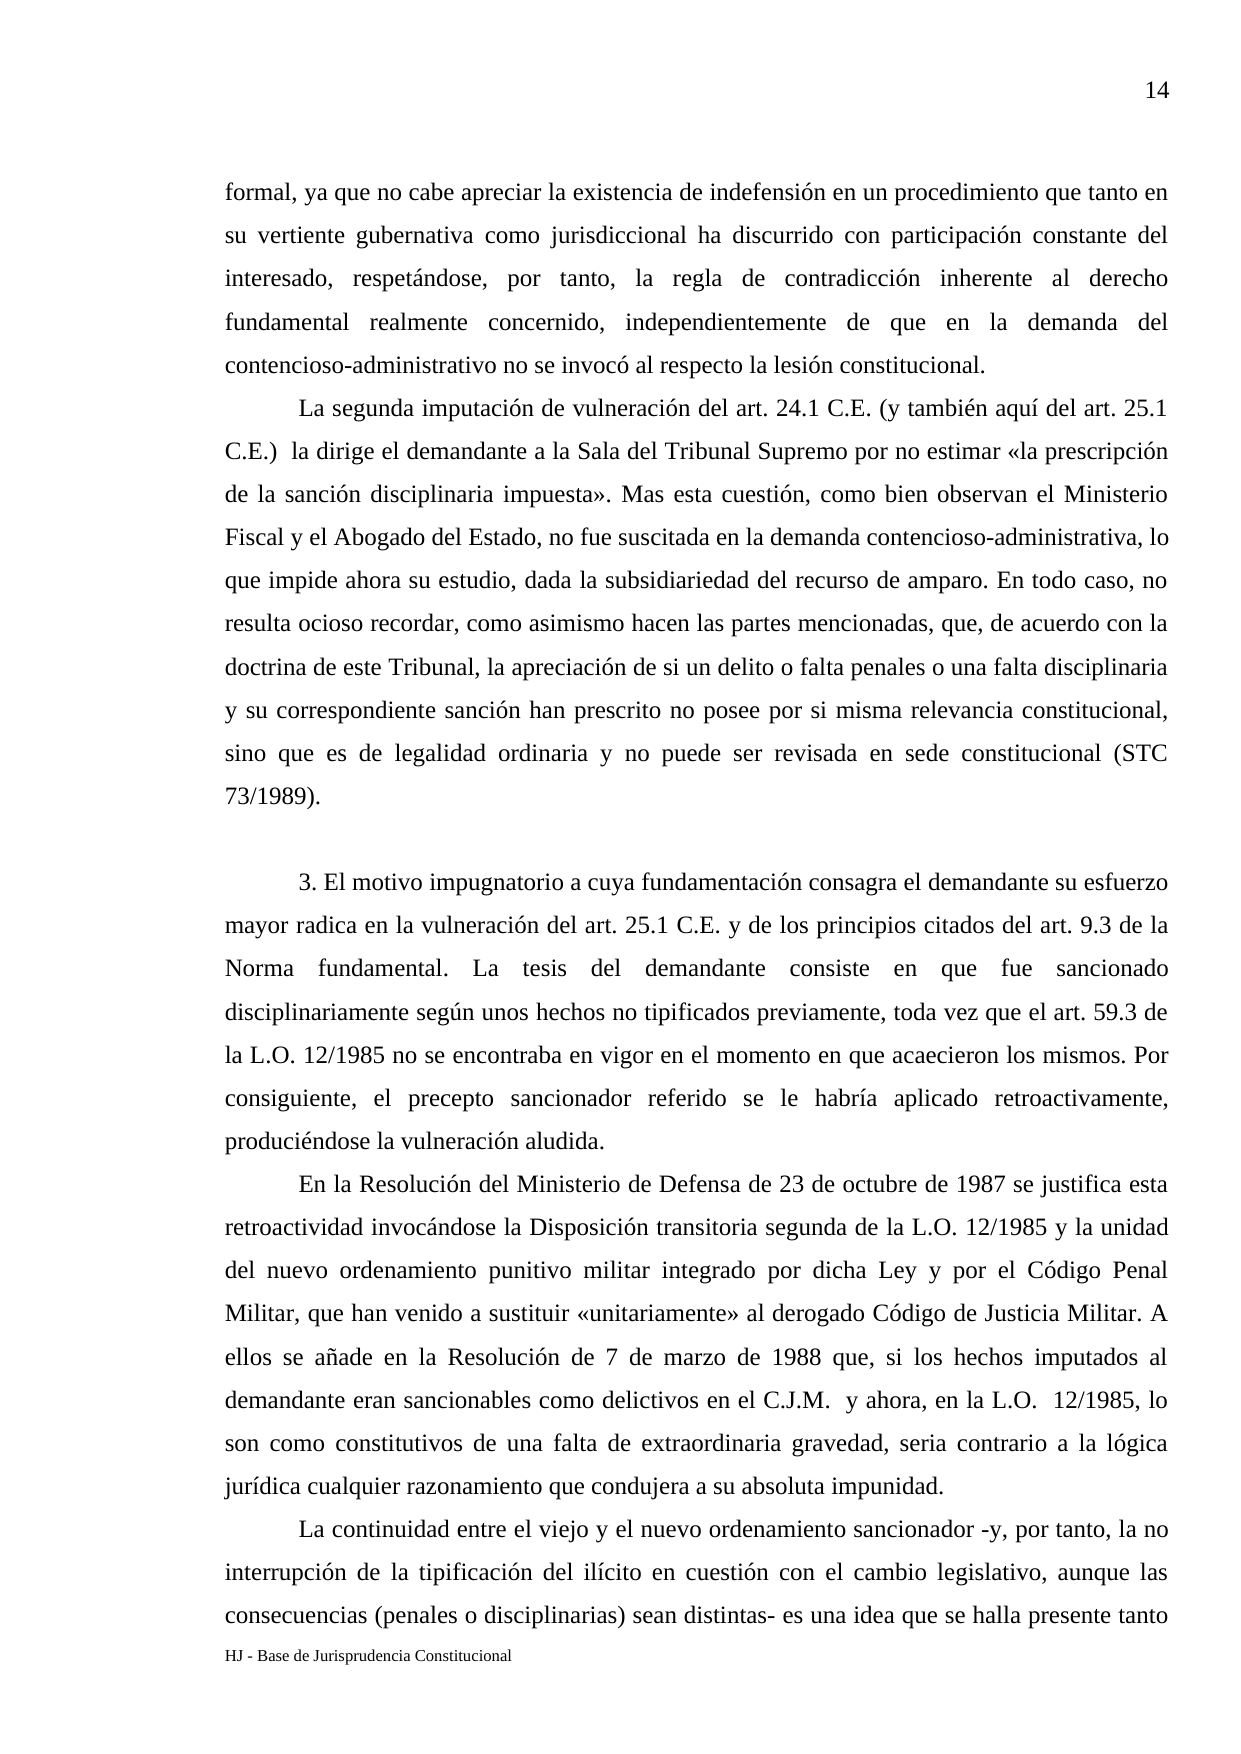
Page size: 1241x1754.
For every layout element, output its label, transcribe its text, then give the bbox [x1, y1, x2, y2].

text En la Resolución del Ministerio de Defensa de 23 de octubre de 1987 se justifica esta retroactividad invocándose la Disposición transitoria segunda de la L.O. 12/1985 y la unidad del nuevo ordenamiento punitivo militar integrado por dicha Ley y por el Código Penal Militar, que han venido a sustituir «unitariamente» al derogado Código de Justicia Militar. A ellos se añade en la Resolución de 7 de marzo de 1988 que, si los hechos imputados al demandante eran sancionables como delictivos en el C.J.M. y ahora, en la L.O. 12/1985, lo son como constitutivos de una falta de extraordinaria gravedad, seria contrario a la lógica jurídica cualquier razonamiento que condujera a su absoluta impunidad. [224, 1169, 1169, 1500]
text La segunda imputación de vulneración del art. 24.1 C.E. (y también aquí del art. 25.1 C.E.) la dirige el demandante a la Sala del Tribunal Supremo por no estimar «la prescripción de la sanción disciplinaria impuesta». Mas esta cuestión, como bien observan el Ministerio Fiscal y el Abogado del Estado, no fue suscitada en la demanda contencioso-administrativa, lo que impide ahora su estudio, dada la subsidiariedad del recurso de amparo. En todo caso, no resulta ocioso recordar, como asimismo hacen las partes mencionadas, que, de acuerdo con la doctrina de este Tribunal, la apreciación de si un delito o falta penales o una falta disciplinaria y su correspondiente sanción han prescrito no posee por si misma relevancia constitucional, sino que es de legalidad ordinaria y no puede ser revisada en sede constitucional (STC 73/1989). [224, 393, 1169, 810]
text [224, 1514, 1169, 1629]
text 3. El motivo impugnatorio a cuya fundamentación consagra el demandante su esfuerzo mayor radica en la vulneración del art. 25.1 C.E. y de los principios citados del art. 9.3 de la Norma fundamental. La tesis del demandante consiste en que fue sancionado disciplinariamente según unos hechos no tipificados previamente, toda vez que el art. 59.3 de la L.O. 12/1985 no se encontraba en vigor en el momento en que acaecieron los mismos. Por consiguiente, el precepto sancionador referido se le habría aplicado retroactivamente, produciéndose la vulneración aludida. [224, 867, 1169, 1155]
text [224, 177, 1169, 378]
